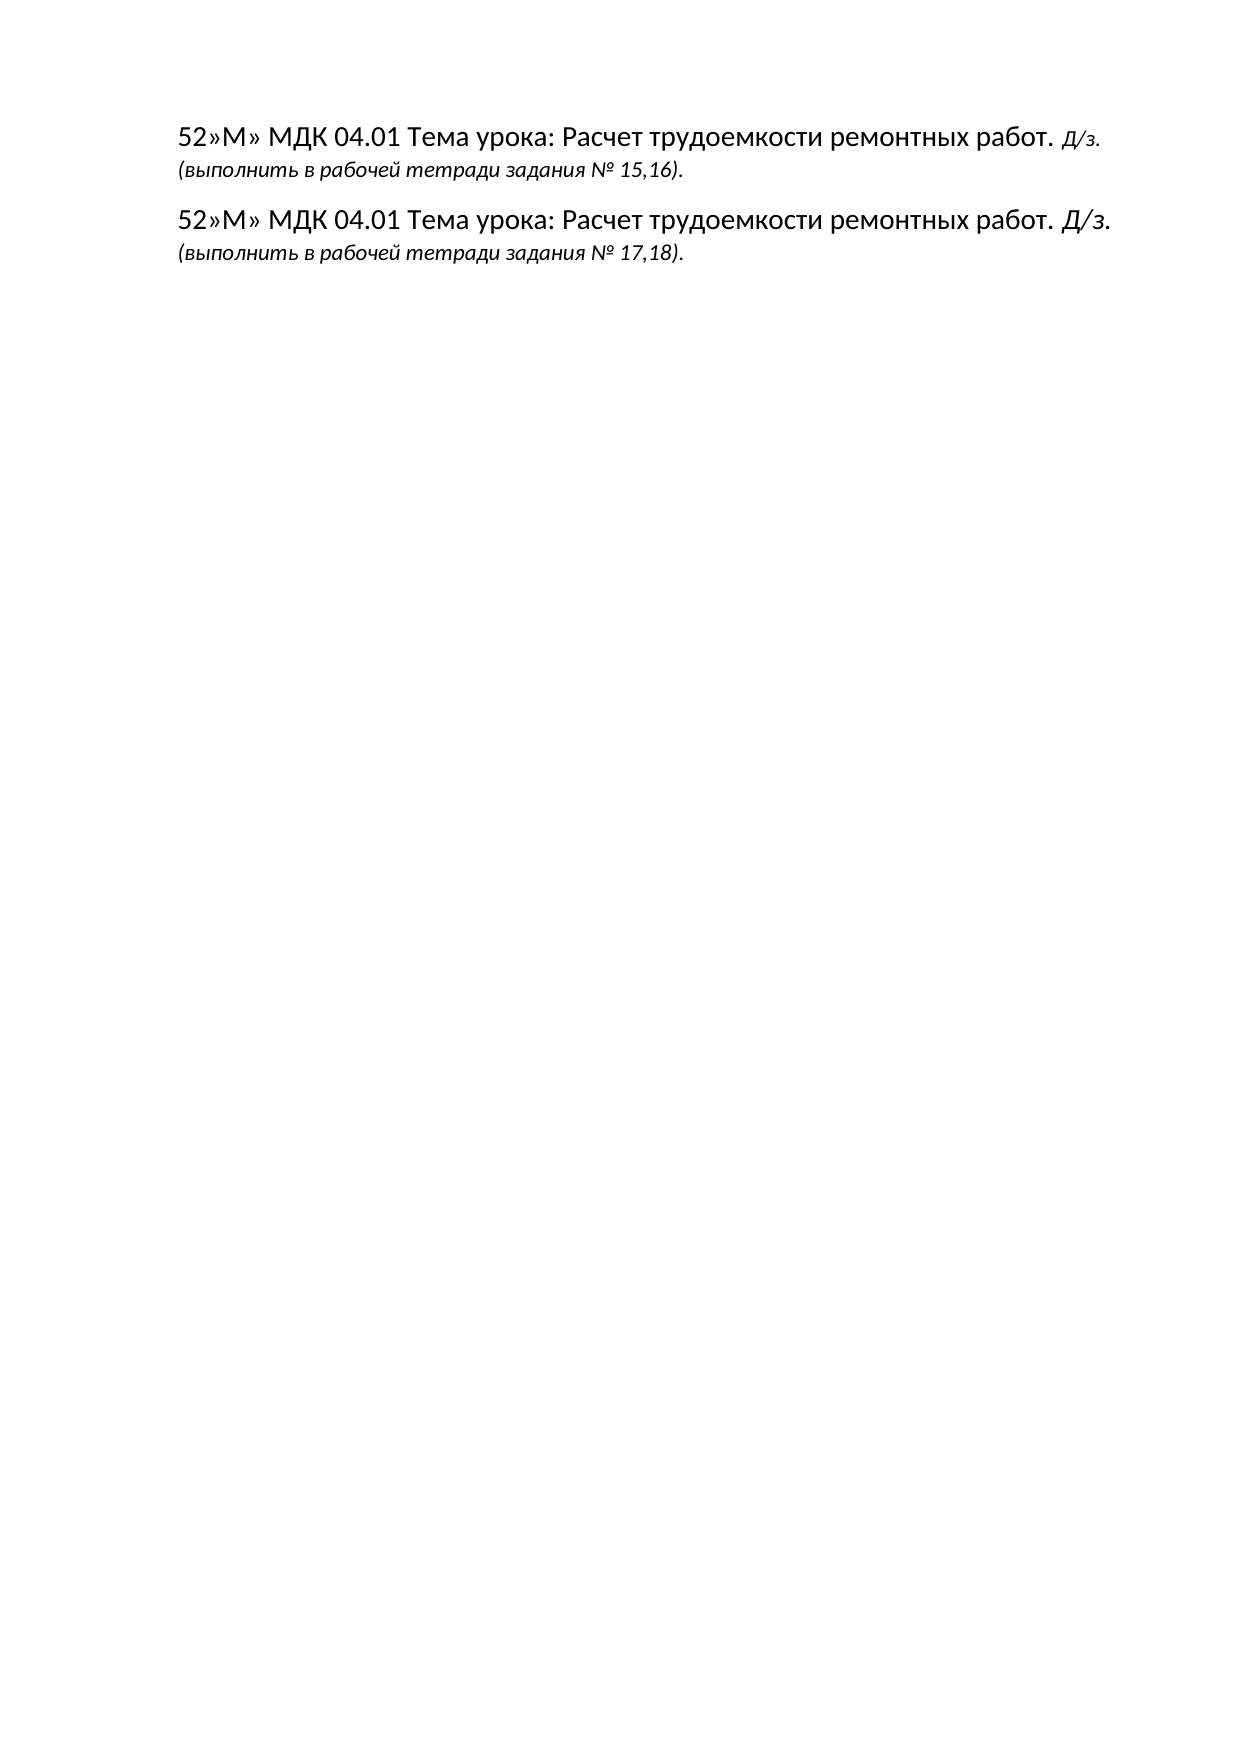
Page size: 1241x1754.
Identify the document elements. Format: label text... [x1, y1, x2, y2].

text 52»М» МДК 04.01 Тема урока: Расчет трудоемкости ремонтных работ. Д/з. (выполнить в рабочей тетради задания № 15,16). [177, 118, 1152, 183]
text 52»М» МДК 04.01 Тема урока: Расчет трудоемкости ремонтных работ. Д/з. (выполнить в рабочей тетради задания № 17,18). [177, 201, 1152, 266]
